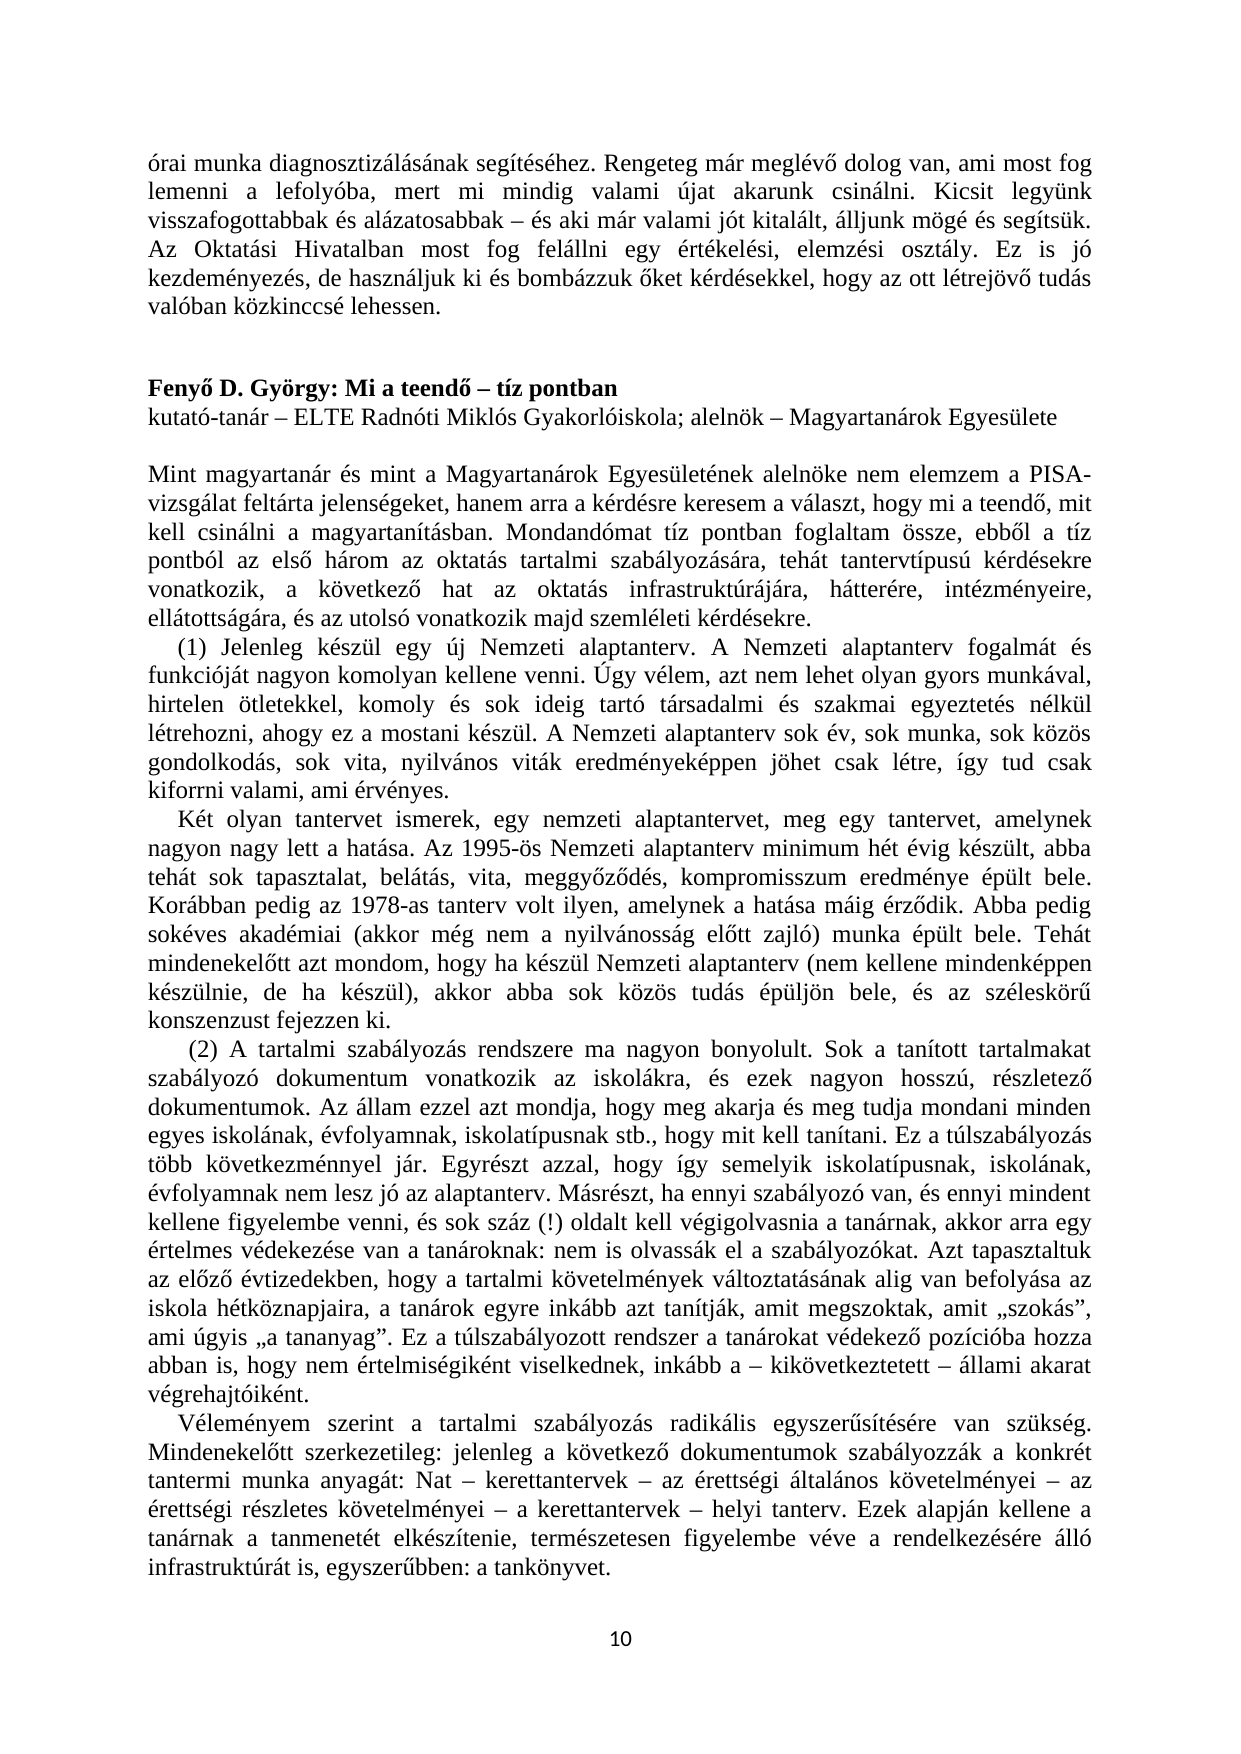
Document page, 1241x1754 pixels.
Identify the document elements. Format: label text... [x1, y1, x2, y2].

text Két olyan tantervet ismerek, egy nemzeti alaptantervet, meg egy tantervet, amelynek nagyon nagy lett a hatása. Az 1995-ös Nemzeti alaptanterv minimum hét évig készült, abba tehát sok tapasztalat, belátás, vita, meggyőződés, kompromisszum eredménye épült bele. Korábban pedig az 1978-as tanterv volt ilyen, amelynek a hatása máig érződik. Abba pedig sokéves akadémiai (akkor még nem a nyilvánosság előtt zajló) munka épült bele. Tehát mindenekelőtt azt mondom, hogy ha készül Nemzeti alaptanterv (nem kellene mindenképpen készülnie, de ha készül), akkor abba sok közös tudás épüljön bele, és az széleskörű konszenzust fejezzen ki. [148, 804, 1093, 1034]
text (1) Jelenleg készül egy új Nemzeti alaptanterv. A Nemzeti alaptanterv fogalmát és funkcióját nagyon komolyan kellene venni. Úgy vélem, azt nem lehet olyan gyors munkával, hirtelen ötletekkel, komoly és sok ideig tartó társadalmi és szakmai egyeztetés nélkül létrehozni, ahogy ez a mostani készül. A Nemzeti alaptanterv sok év, sok munka, sok közös gondolkodás, sok vita, nyilvános viták eredményeképpen jöhet csak létre, így tud csak kiforrni valami, ami érvényes. [148, 632, 1093, 804]
text kutató-tanár – ELTE Radnóti Miklós Gyakorlóiskola; alelnök – Magyartanárok Egyesülete [148, 402, 1093, 430]
text Mint magyartanár és mint a Magyartanárok Egyesületének alelnöke nem elemzem a PISA-vizsgálat feltárta jelenségeket, hanem arra a kérdésre keresem a választ, hogy mi a teendő, mit kell csinálni a magyartanításban. Mondandómat tíz pontban foglaltam össze, ebből a tíz pontból az első három az oktatás tartalmi szabályozására, tehát tantervtípusú kérdésekre vonatkozik, a következő hat az oktatás infrastruktúrájára, hátterére, intézményeire, ellátottságára, és az utolsó vonatkozik majd szemléleti kérdésekre. [148, 459, 1093, 632]
text Fenyő D. György: Mi a teendő – tíz pontban [148, 373, 1093, 402]
text Véleményem szerint a tartalmi szabályozás radikális egyszerűsítésére van szükség. Mindenekelőtt szerkezetileg: jelenleg a következő dokumentumok szabályozzák a konkrét tantermi munka anyagát: Nat – kerettantervek – az érettségi általános követelményei – az érettségi részletes követelményei – a kerettantervek – helyi tanterv. Ezek alapján kellene a tanárnak a tanmenetét elkészítenie, természetesen figyelembe véve a rendelkezésére álló infrastruktúrát is, egyszerűbben: a tankönyvet. [148, 1408, 1093, 1580]
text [148, 148, 1093, 320]
text (2) A tartalmi szabályozás rendszere ma nagyon bonyolult. Sok a tanított tartalmakat szabályozó dokumentum vonatkozik az iskolákra, és ezek nagyon hosszú, részletező dokumentumok. Az állam ezzel azt mondja, hogy meg akarja és meg tudja mondani minden egyes iskolának, évfolyamnak, iskolatípusnak stb., hogy mit kell tanítani. Ez a túlszabályozás több következménnyel jár. Egyrészt azzal, hogy így semelyik iskolatípusnak, iskolának, évfolyamnak nem lesz jó az alaptanterv. Másrészt, ha ennyi szabályozó van, és ennyi mindent kellene figyelembe venni, és sok száz (!) oldalt kell végigolvasnia a tanárnak, akkor arra egy értelmes védekezése van a tanároknak: nem is olvassák el a szabályozókat. Azt tapasztaltuk az előző évtizedekben, hogy a tartalmi követelmények változtatásának alig van befolyása az iskola hétköznapjaira, a tanárok egyre inkább azt tanítják, amit megszoktak, amit „szokás”, ami úgyis „a tananyag”. Ez a túlszabályozott rendszer a tanárokat védekező pozícióba hozza abban is, hogy nem értelmiségiként viselkednek, inkább a – kikövetkeztetett – állami akarat végrehajtóiként. [148, 1034, 1093, 1408]
